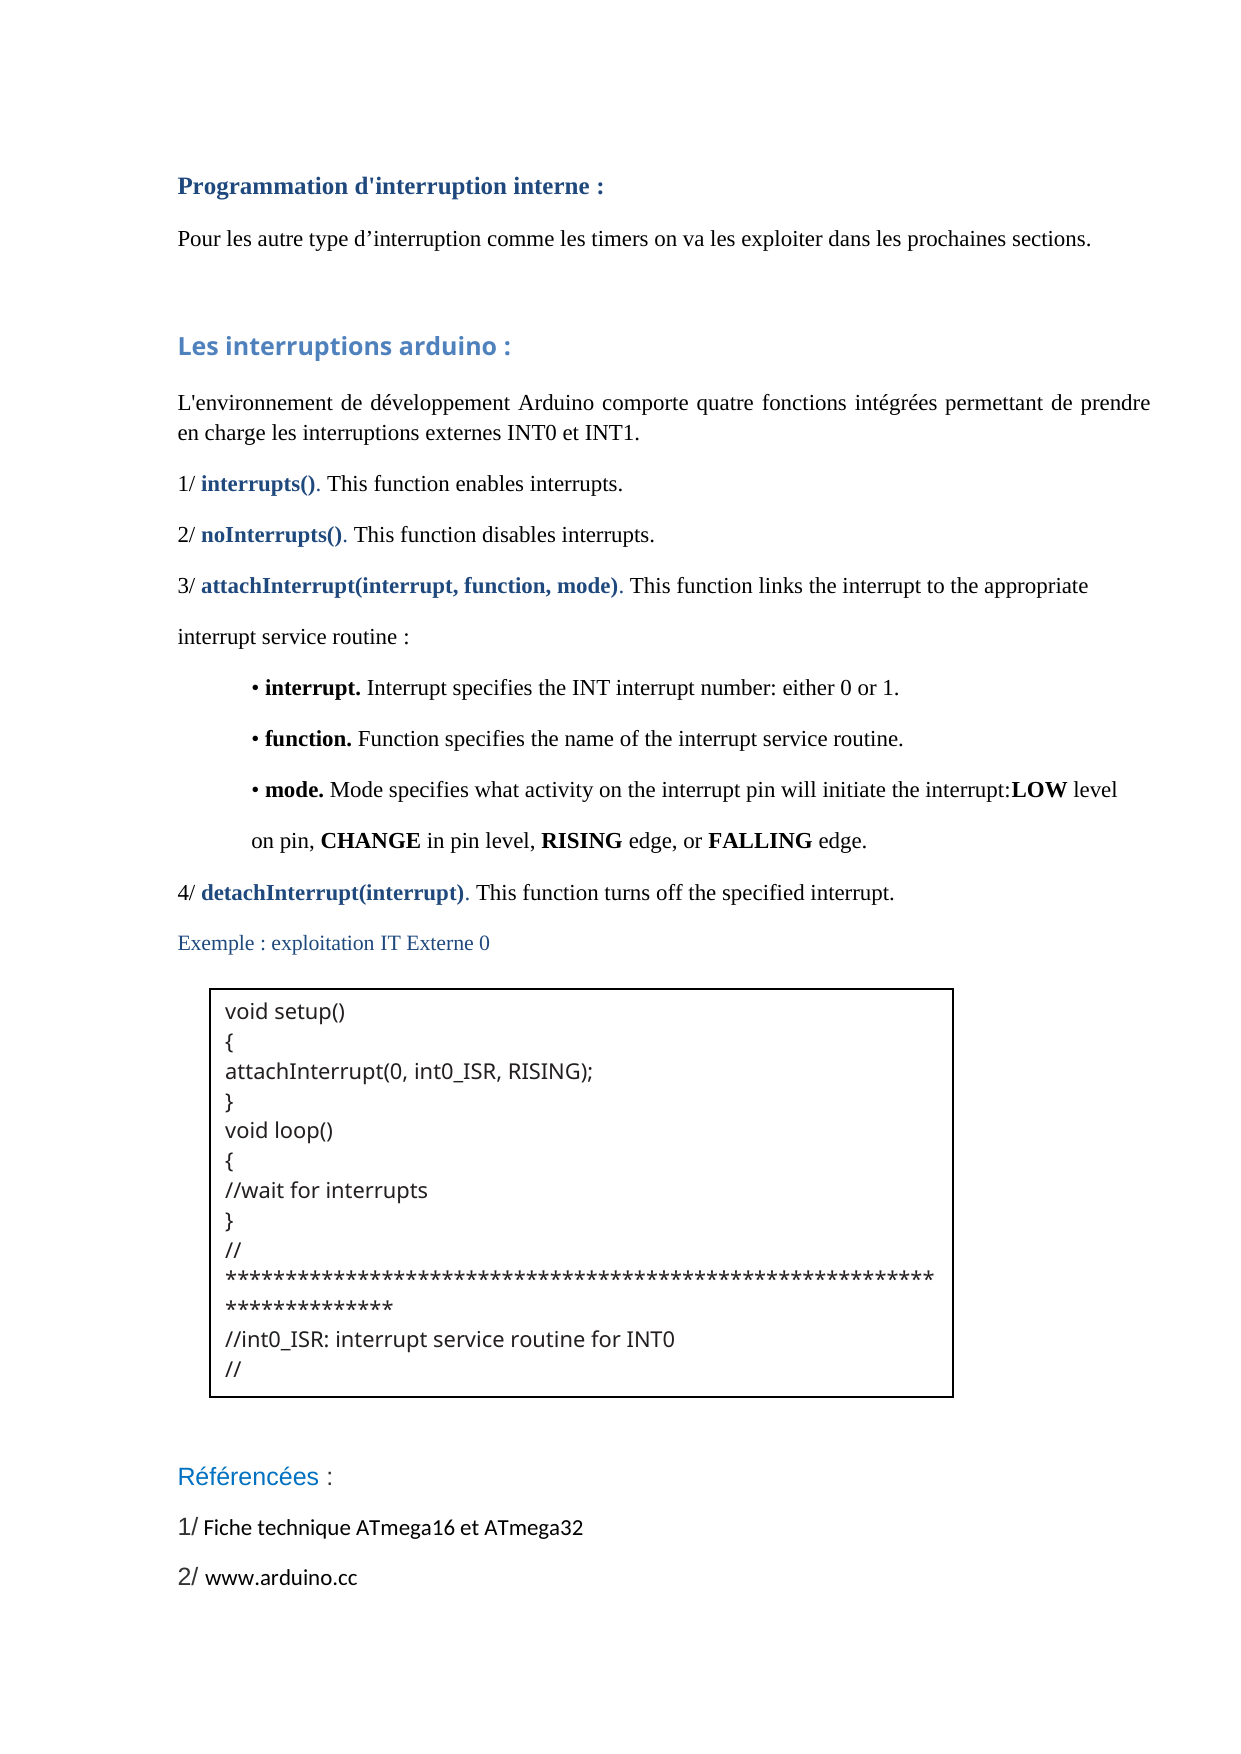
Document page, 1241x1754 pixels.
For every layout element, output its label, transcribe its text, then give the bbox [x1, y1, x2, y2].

text 4/ detachInterrupt(interrupt). This function turns off the specified interrupt. [177, 879, 1152, 905]
text Les interruptions arduino : [177, 329, 1152, 363]
text on pin, CHANGE in pin level, RISING edge, or FALLING edge. [177, 828, 1152, 854]
text 3/ attachInterrupt(interrupt, function, mode). This function links the interrupt to the appropriate [177, 572, 1152, 599]
text L'environnement de développement Arduino comporte quatre fonctions intégrées permettant de prendre en charge les interruptions externes INT0 et INT1. [177, 389, 1152, 446]
text • mode. Mode specifies what activity on the interrupt pin will initiate the interrupt:LOW level [177, 777, 1152, 803]
text Référencées : [177, 1457, 1152, 1491]
text 1/ interrupts(). This function enables interrupts. [177, 470, 1152, 497]
text 2/ noInterrupts(). This function disables interrupts. [177, 521, 1152, 548]
text • function. Function specifies the name of the interrupt service routine. [177, 726, 1152, 752]
text interrupt service routine : [177, 623, 1152, 650]
text Pour les autre type d’interruption comme les timers on va les exploiter dans les prochaines sections. [177, 225, 1152, 251]
text Exemple : exploitation IT Externe 0 [177, 930, 1152, 955]
text • interrupt. Interrupt specifies the INT interrupt number: either 0 or 1. [177, 674, 1152, 701]
text 1/ Fiche technique ATmega16 et ATmega32 [177, 1507, 1152, 1541]
text Programmation d'interruption interne : [177, 171, 1152, 200]
text 2/ www.arduino.cc [177, 1557, 1152, 1591]
